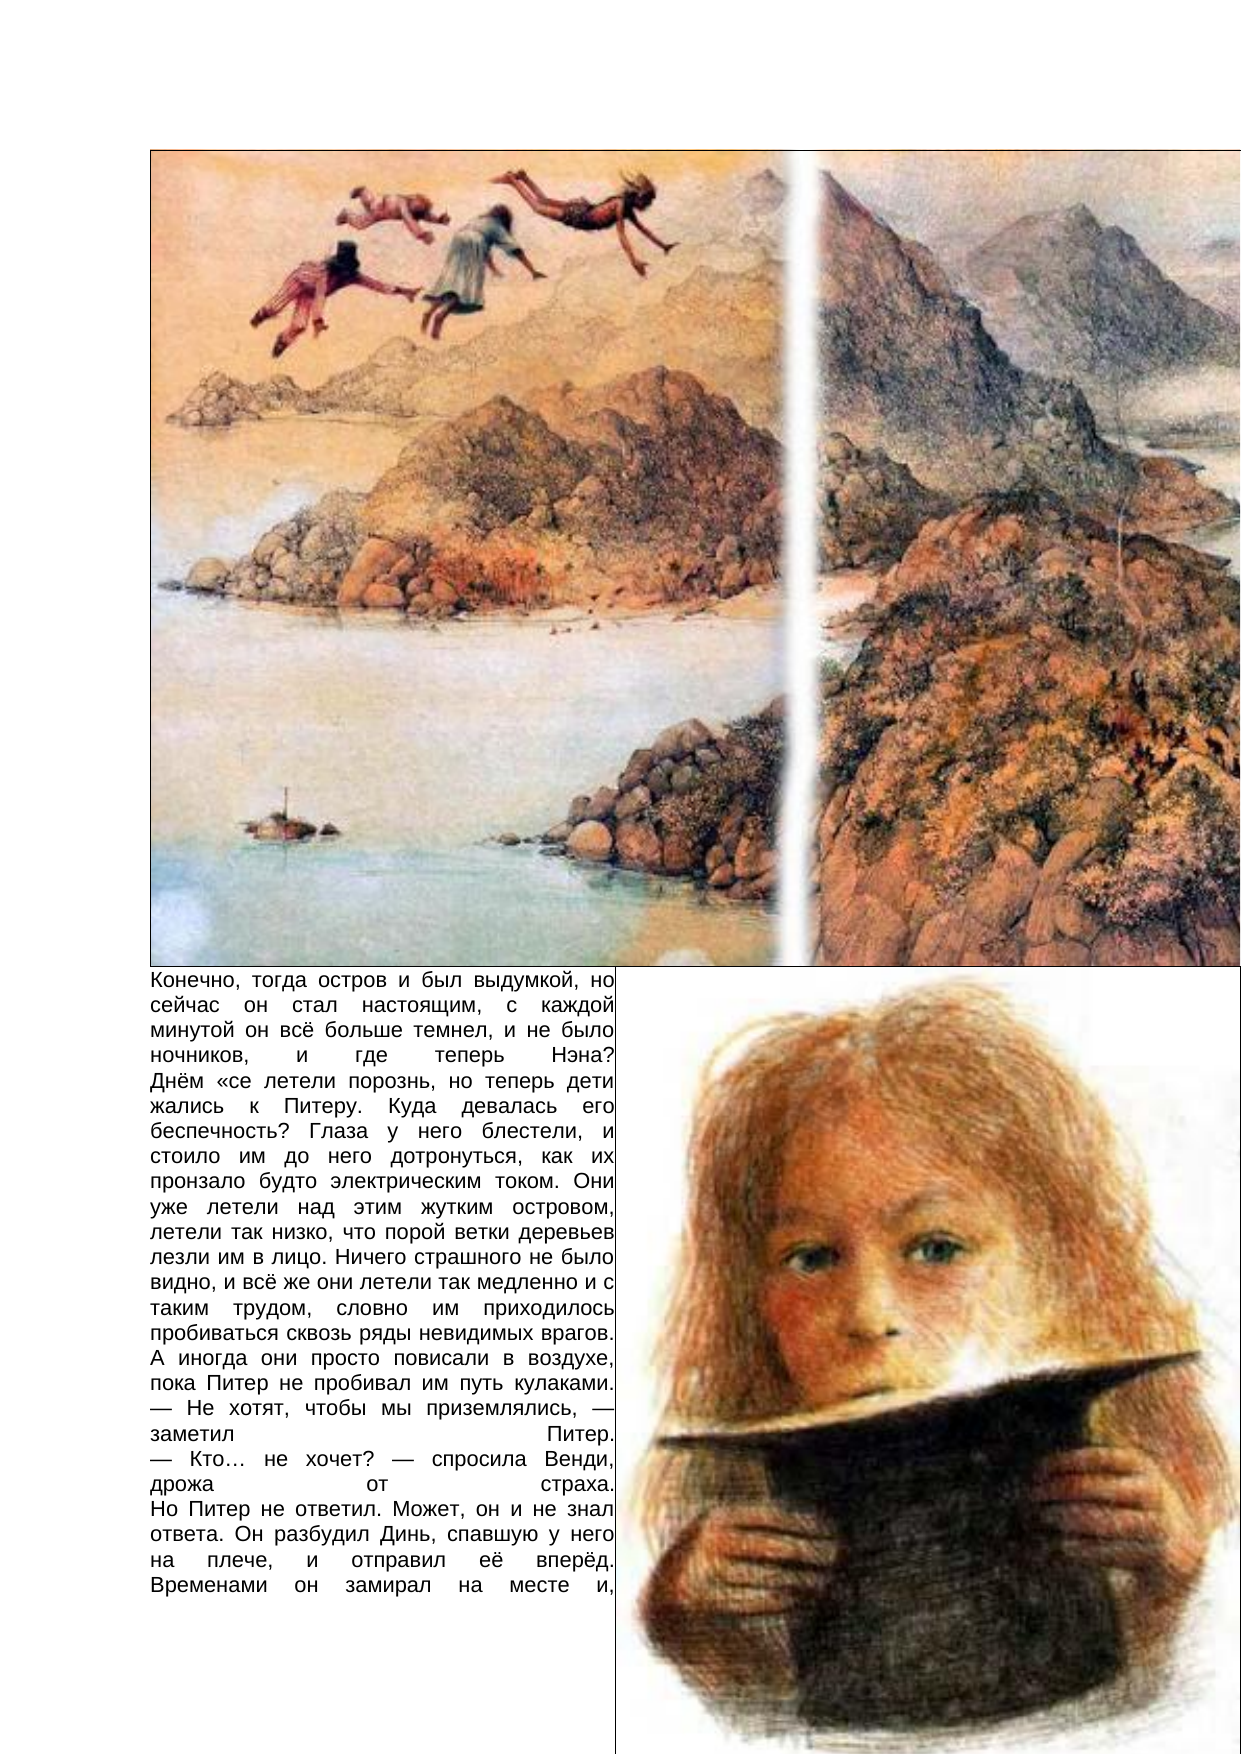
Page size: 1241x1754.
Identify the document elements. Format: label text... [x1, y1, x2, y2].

picture [616, 967, 1240, 1754]
picture [151, 151, 1241, 966]
